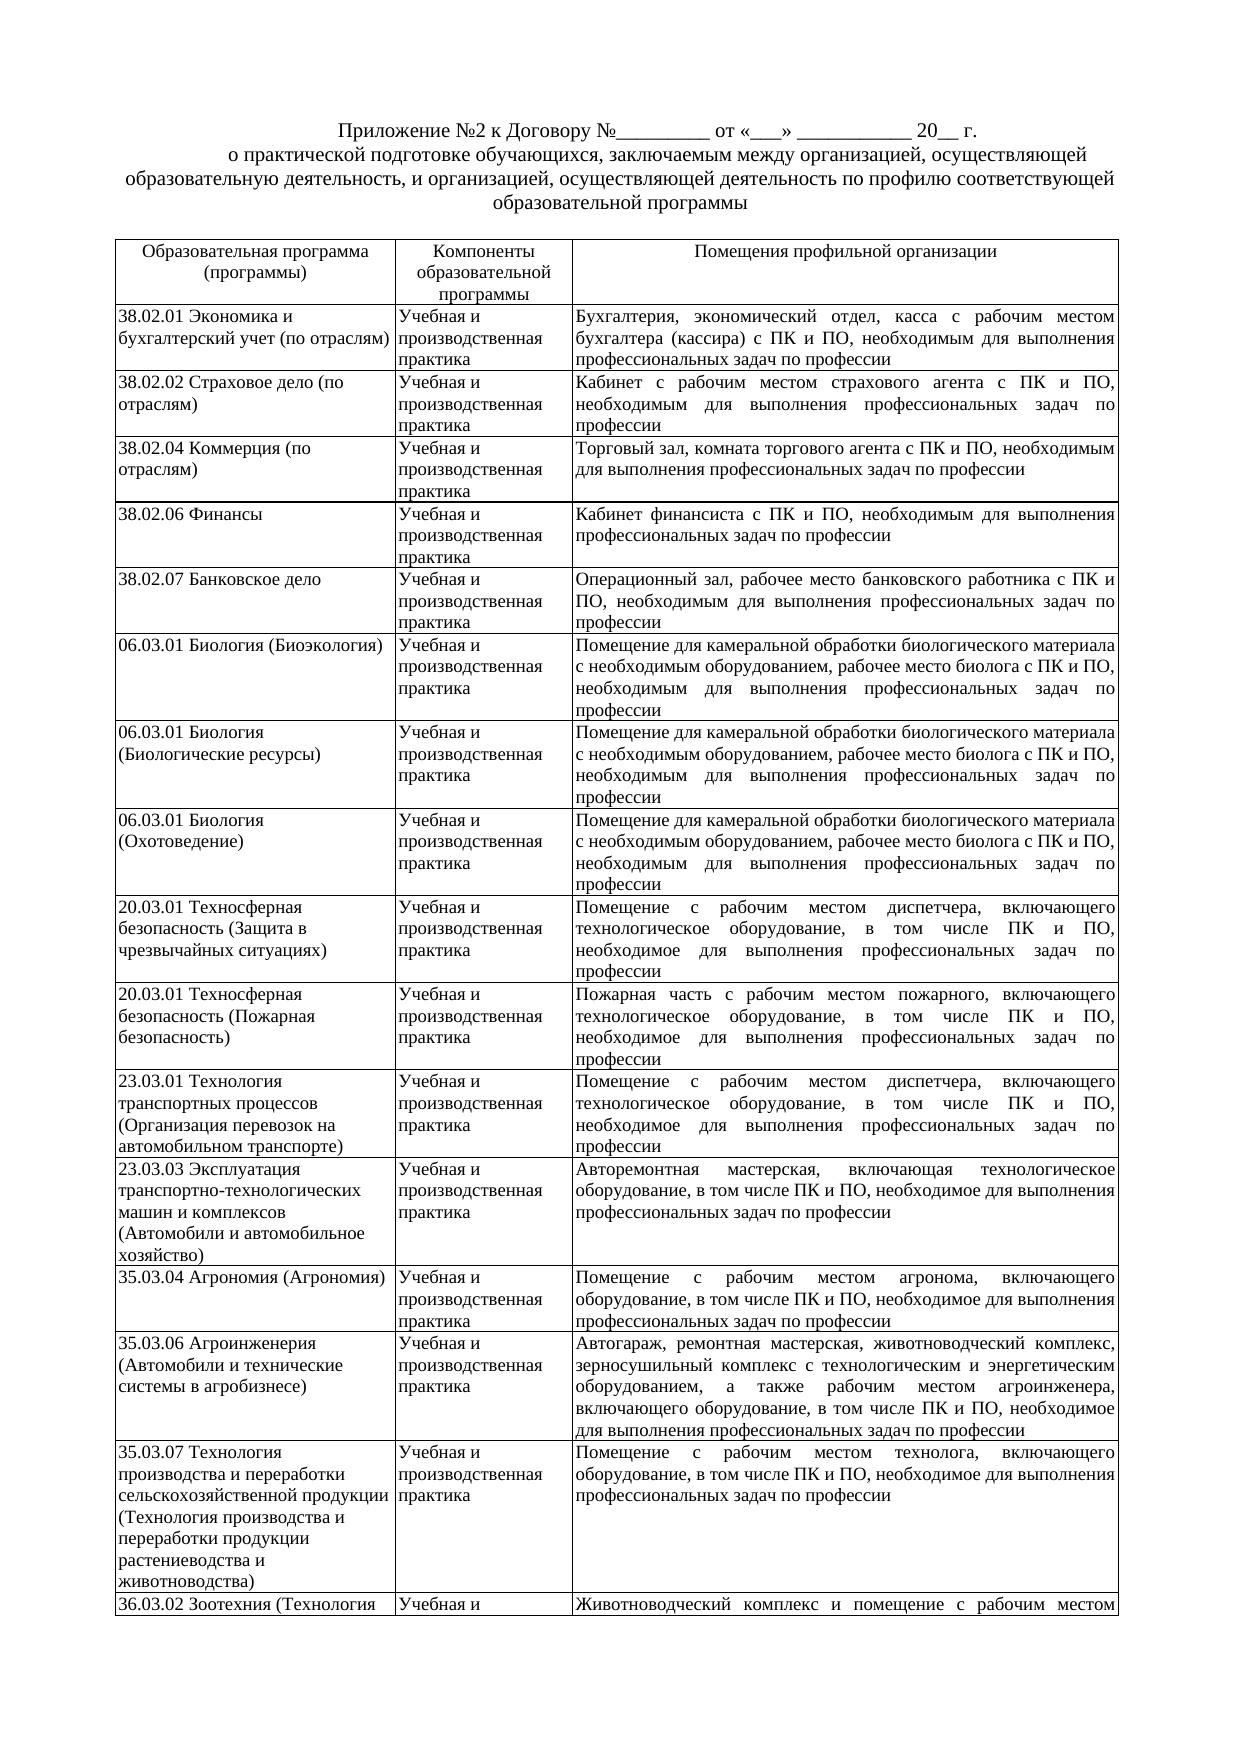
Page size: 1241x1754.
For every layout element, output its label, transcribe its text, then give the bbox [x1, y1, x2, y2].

table_cell Учебная и производственная практика [396, 1332, 572, 1440]
table_cell Учебная и производственная практика [396, 371, 572, 436]
table_cell 38.02.07 Банковское дело [116, 568, 395, 633]
table_cell 23.03.01 Технология транспортных процессов (Организация перевозок на автомобильном транспорте) [116, 1070, 395, 1157]
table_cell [396, 1593, 572, 1614]
table_cell Учебная и производственная практика [396, 1441, 572, 1592]
table_cell Помещение с рабочим местом агронома, включающего оборудование, в том числе ПК и ПО, необходимое для выполнения профессиональных задач по профессии [573, 1266, 1118, 1331]
table_cell Учебная и производственная практика [396, 503, 572, 567]
table_cell Пожарная часть с рабочим местом пожарного, включающего технологическое оборудование, в том числе ПК и ПО, необходимое для выполнения профессиональных задач по профессии [573, 983, 1118, 1069]
table_cell Учебная и производственная практика [396, 809, 572, 895]
text о практической подготовке обучающихся, заключаемым между организацией, осуществляющей образовательную деятельность, и организацией, осуществляющей деятельность по профилю соответствующей образовательной программы [118, 142, 1122, 214]
table_cell Учебная и производственная практика [396, 983, 572, 1069]
table_cell 38.02.02 Страховое дело (по отраслям) [116, 371, 395, 436]
table_cell Операционный зал, рабочее место банковского работника с ПК и ПО, необходимым для выполнения профессиональных задач по профессии [573, 568, 1118, 633]
table_cell Бухгалтерия, экономический отдел, касса с рабочим местом бухгалтера (кассира) с ПК и ПО, необходимым для выполнения профессиональных задач по профессии [573, 305, 1118, 370]
table_cell Учебная и производственная практика [396, 1158, 572, 1265]
table_cell Помещение для камеральной обработки биологического материала с необходимым оборудованием, рабочее место биолога с ПК и ПО, необходимым для выполнения профессиональных задач по профессии [573, 634, 1118, 720]
table_cell Учебная и производственная практика [396, 568, 572, 633]
table_header Помещения профильной организации [573, 240, 1118, 304]
table_cell Помещение с рабочим местом диспетчера, включающего технологическое оборудование, в том числе ПК и ПО, необходимое для выполнения профессиональных задач по профессии [573, 1070, 1118, 1157]
table_cell Учебная и производственная практика [396, 721, 572, 807]
table_cell 38.02.06 Финансы [116, 503, 395, 567]
table_cell Помещение с рабочим местом технолога, включающего оборудование, в том числе ПК и ПО, необходимое для выполнения профессиональных задач по профессии [573, 1441, 1118, 1592]
table_cell Помещение для камеральной обработки биологического материала с необходимым оборудованием, рабочее место биолога с ПК и ПО, необходимым для выполнения профессиональных задач по профессии [573, 809, 1118, 895]
table_cell Кабинет с рабочим местом страхового агента с ПК и ПО, необходимым для выполнения профессиональных задач по профессии [573, 371, 1118, 436]
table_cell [573, 1593, 1118, 1614]
table_header Образовательная программа (программы) [116, 240, 395, 304]
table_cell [116, 1593, 395, 1614]
table_cell 06.03.01 Биология (Биоэкология) [116, 634, 395, 720]
table_cell 06.03.01 Биология (Биологические ресурсы) [116, 721, 395, 807]
table_cell Помещение с рабочим местом диспетчера, включающего технологическое оборудование, в том числе ПК и ПО, необходимое для выполнения профессиональных задач по профессии [573, 896, 1118, 982]
table_cell Учебная и производственная практика [396, 305, 572, 370]
table_cell 20.03.01 Техносферная безопасность (Защита в чрезвычайных ситуациях) [116, 896, 395, 982]
table_cell Учебная и производственная практика [396, 1266, 572, 1331]
table_cell Учебная и производственная практика [396, 1070, 572, 1157]
table_cell 35.03.06 Агроинженерия (Автомобили и технические системы в агробизнесе) [116, 1332, 395, 1440]
table_cell Автогараж, ремонтная мастерская, животноводческий комплекс, зерносушильный комплекс с технологическим и энергетическим оборудованием, а также рабочим местом агроинженера, включающего оборудование, в том числе ПК и ПО, необходимое для выполнения профессиональных задач по профессии [573, 1332, 1118, 1440]
table_cell Помещение для камеральной обработки биологического материала с необходимым оборудованием, рабочее место биолога с ПК и ПО, необходимым для выполнения профессиональных задач по профессии [573, 721, 1118, 807]
table_cell Торговый зал, комната торгового агента с ПК и ПО, необходимым для выполнения профессиональных задач по профессии [573, 437, 1118, 501]
table_cell 35.03.07 Технология производства и переработки сельскохозяйственной продукции (Технология производства и переработки продукции растениеводства и животноводства) [116, 1441, 395, 1592]
table_header Компоненты образовательной программы [396, 240, 572, 304]
text Приложение №2 к Договору №_________ от «___» ___________ 20__ г. [118, 118, 1122, 142]
table_cell Учебная и производственная практика [396, 437, 572, 501]
table_cell 38.02.04 Коммерция (по отраслям) [116, 437, 395, 501]
table_cell Учебная и производственная практика [396, 634, 572, 720]
table_cell Кабинет финансиста с ПК и ПО, необходимым для выполнения профессиональных задач по профессии [573, 503, 1118, 567]
table_cell 23.03.03 Эксплуатация транспортно-технологических машин и комплексов (Автомобили и автомобильное хозяйство) [116, 1158, 395, 1265]
table_cell Авторемонтная мастерская, включающая технологическое оборудование, в том числе ПК и ПО, необходимое для выполнения профессиональных задач по профессии [573, 1158, 1118, 1265]
table_cell 38.02.01 Экономика и бухгалтерский учет (по отраслям) [116, 305, 395, 370]
table_cell 35.03.04 Агрономия (Агрономия) [116, 1266, 395, 1331]
table_cell Учебная и производственная практика [396, 896, 572, 982]
table_cell 20.03.01 Техносферная безопасность (Пожарная безопасность) [116, 983, 395, 1069]
table_cell 06.03.01 Биология (Охотоведение) [116, 809, 395, 895]
